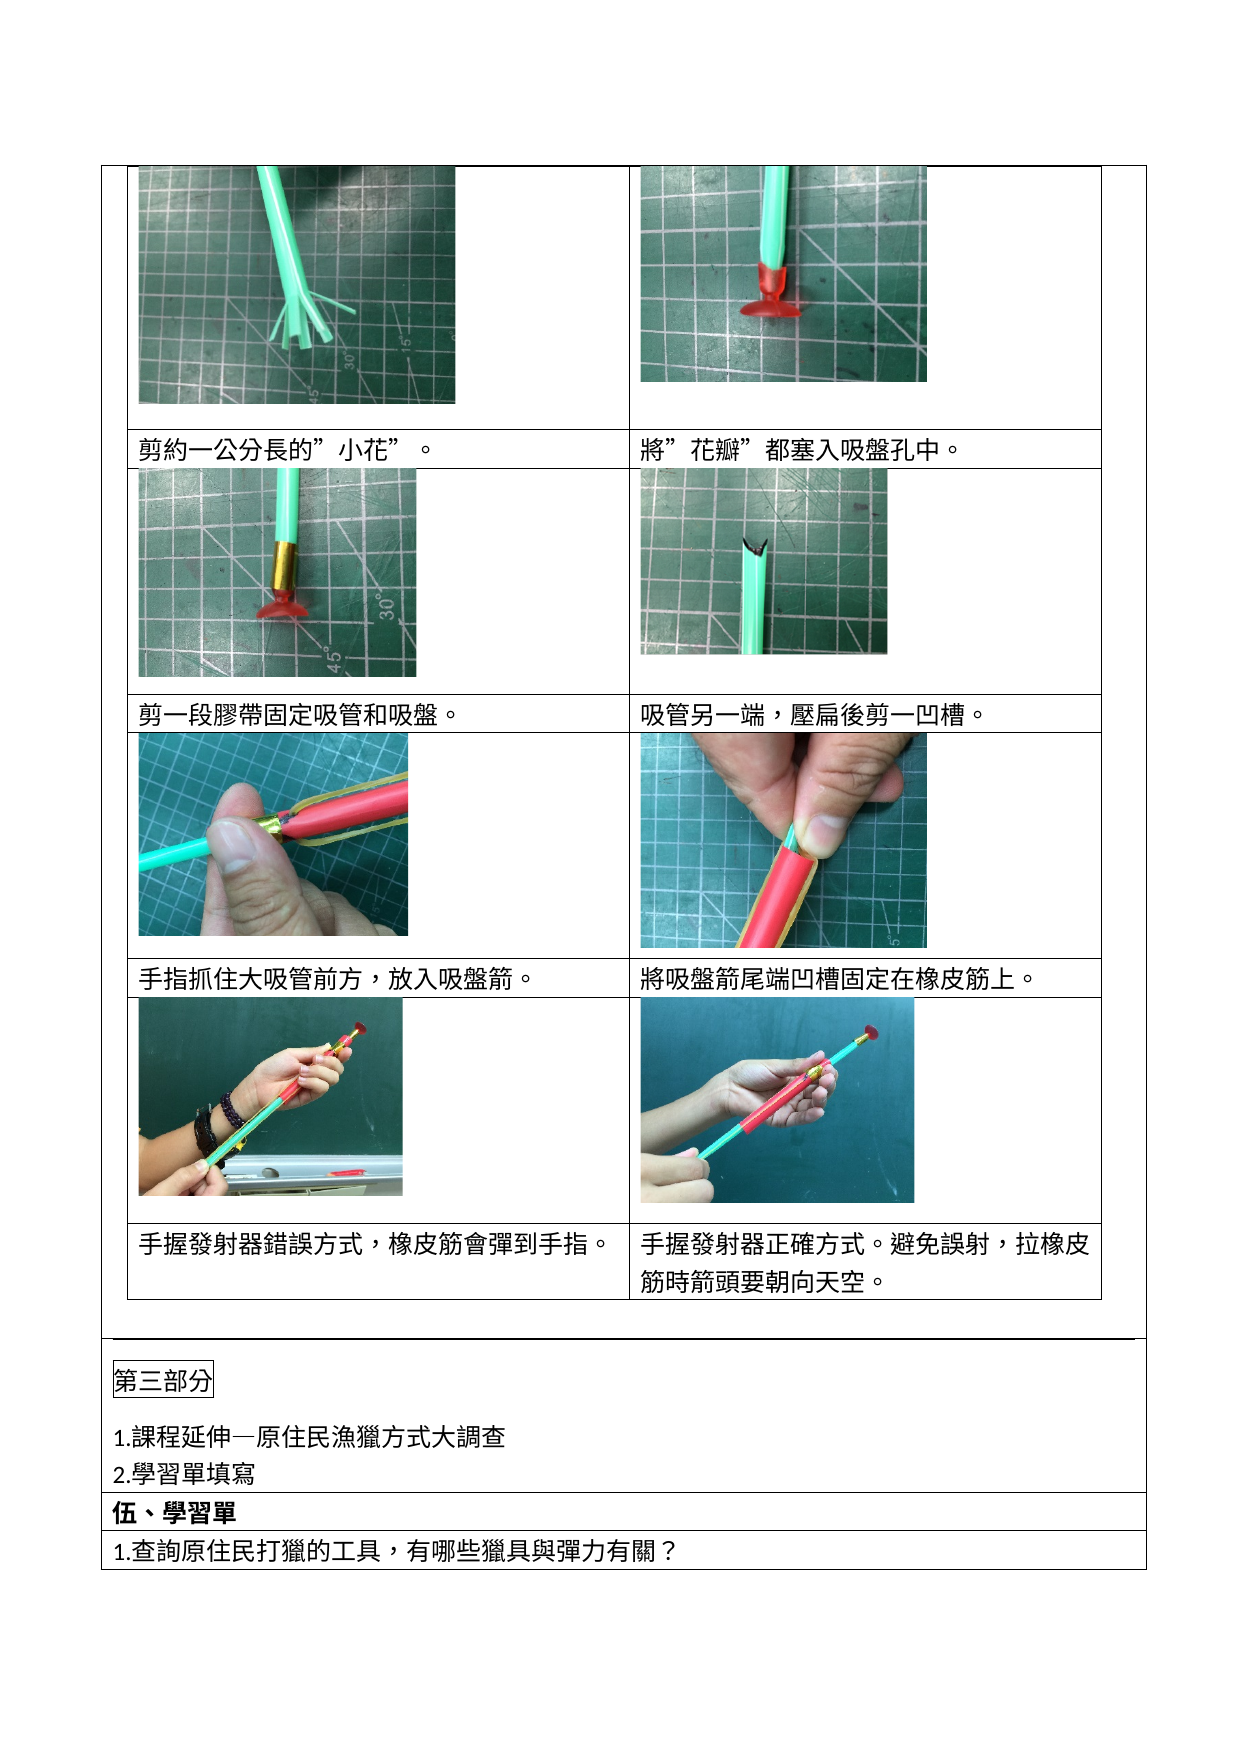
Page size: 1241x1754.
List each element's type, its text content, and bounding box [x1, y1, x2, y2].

picture [640, 468, 888, 655]
picture [640, 997, 915, 1203]
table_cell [102, 166, 1146, 1337]
picture [138, 997, 403, 1196]
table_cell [102, 1531, 1146, 1569]
picture [138, 166, 456, 404]
picture [640, 166, 927, 382]
picture [640, 733, 927, 948]
picture [138, 468, 417, 677]
table_cell 第三部分 1.課程延伸—原住民漁獵方式大調查 2.學習單填寫 [102, 1339, 1146, 1492]
picture [138, 733, 409, 936]
table_cell 伍、學習單 [102, 1493, 1146, 1530]
